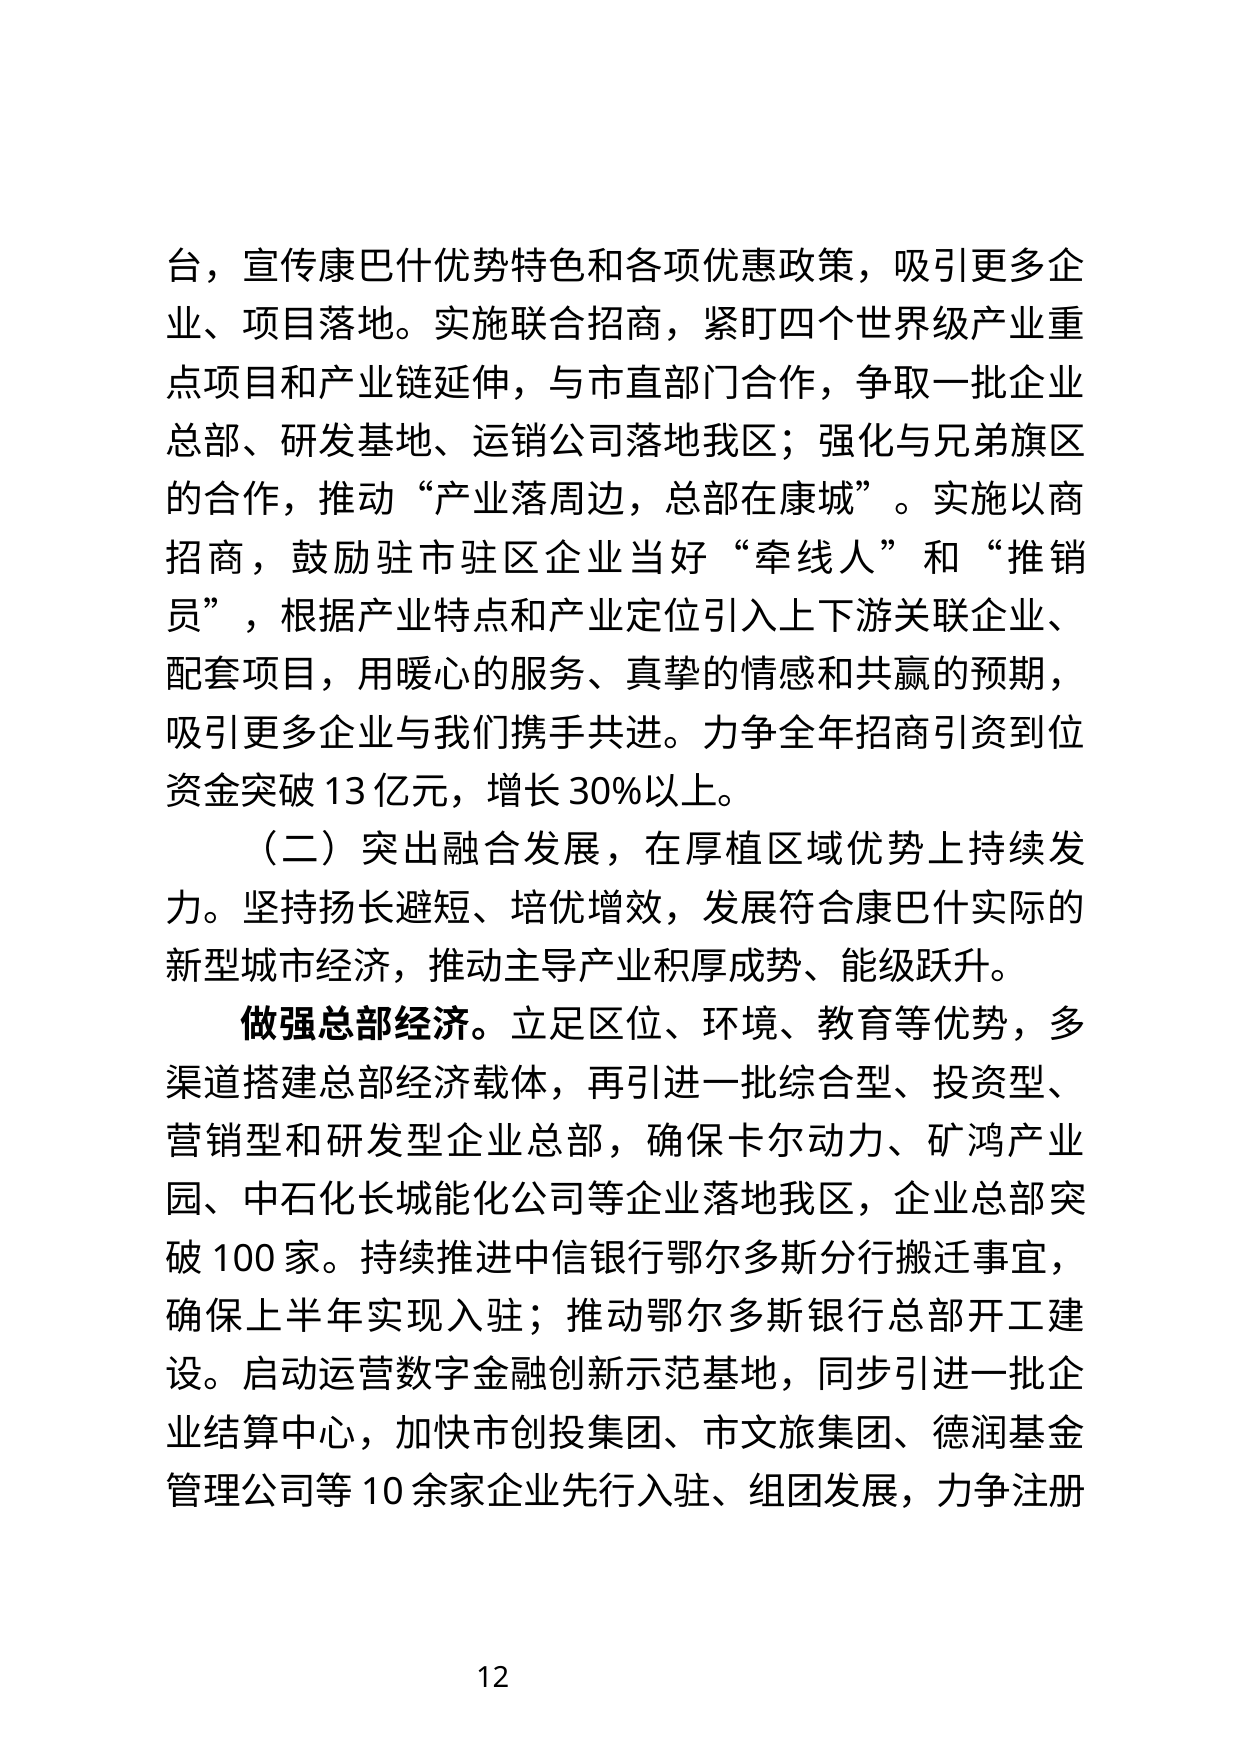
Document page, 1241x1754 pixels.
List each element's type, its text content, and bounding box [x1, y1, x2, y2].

list （二）突出融合发展，在厚植区域优势上持续发力。坚持扬长避短、培优增效，发展符合康巴什实际的新型城市经济，推动主导产业积厚成势、能级跃升。 [165, 816, 1087, 991]
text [165, 991, 1087, 1516]
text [165, 233, 1087, 816]
